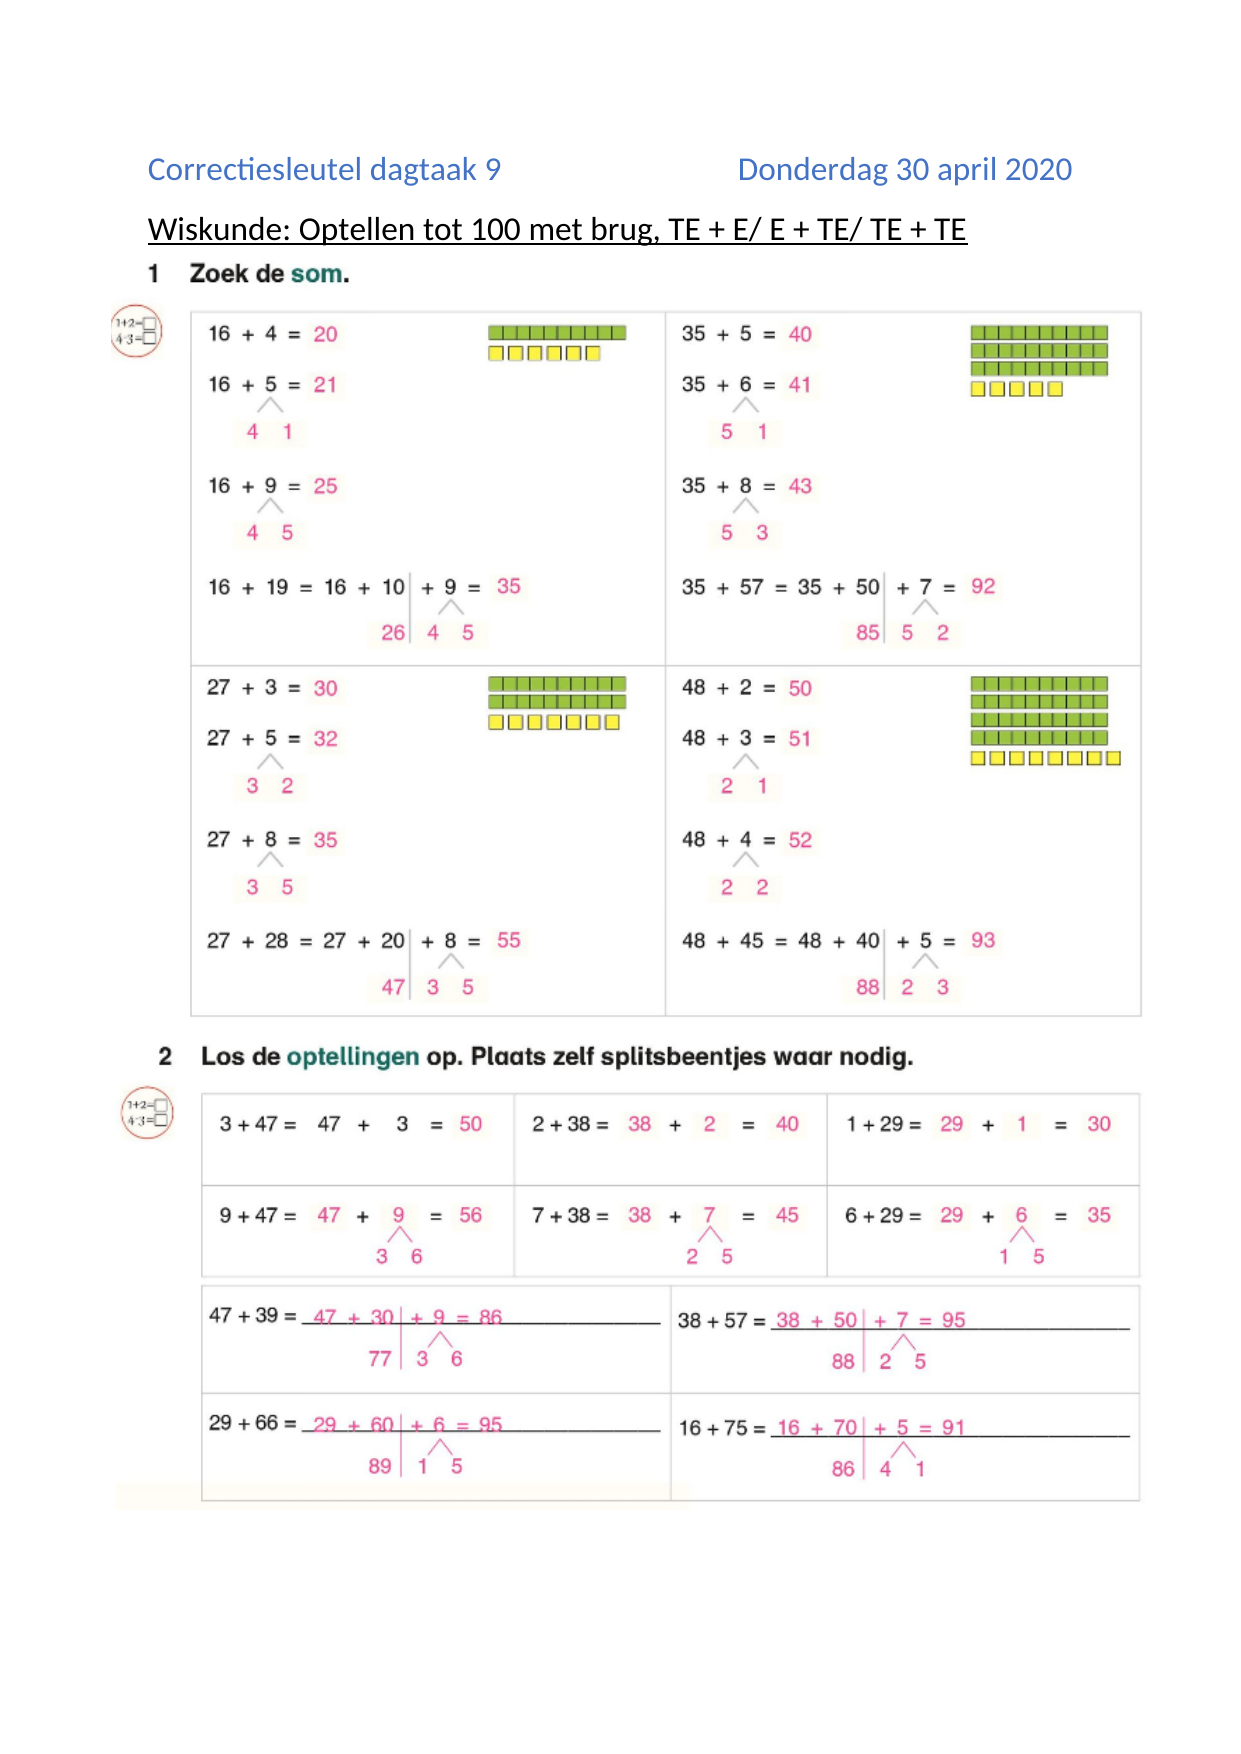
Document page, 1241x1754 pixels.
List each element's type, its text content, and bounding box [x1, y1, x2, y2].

text Correctiesleutel dagtaak 9 Donderdag 30 april 2020 [148, 148, 1093, 188]
picture [111, 257, 1152, 1024]
picture [115, 1041, 1147, 1510]
text Wiskunde: Optellen tot 100 met brug, TE + E/ E + TE/ TE + TE [148, 208, 1093, 249]
